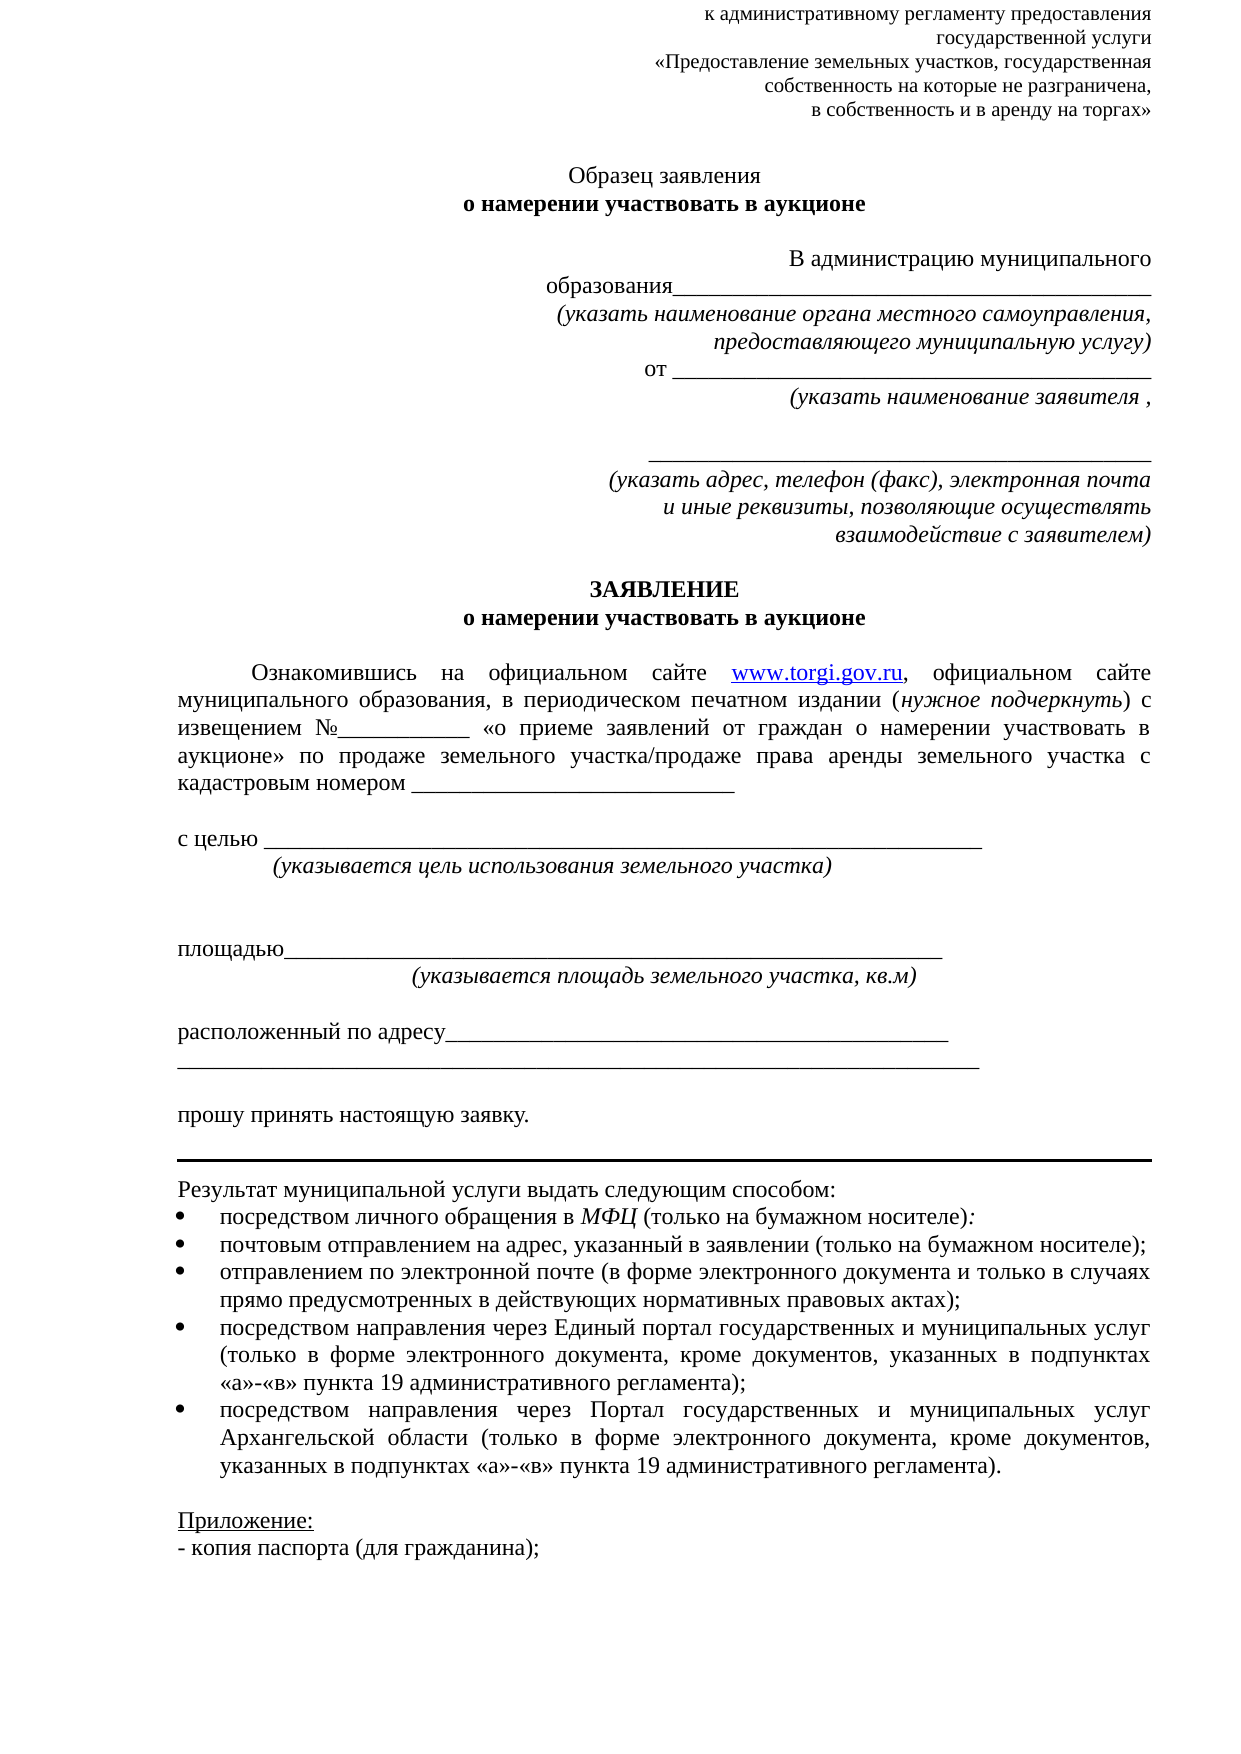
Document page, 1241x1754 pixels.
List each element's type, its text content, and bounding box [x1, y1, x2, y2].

text «Предоставление земельных участков, государственная [177, 49, 1152, 73]
text В администрацию муниципального образования________________________________________ [177, 244, 1152, 299]
text государственной услуги [177, 25, 1152, 49]
text Результат муниципальной услуги выдать следующим способом: [177, 1174, 1152, 1202]
list отправлением по электронной почте (в форме электронного документа и только в случаях прямо предусмотренных в действующих нормативных правовых актах); [176, 1257, 1152, 1313]
text - копия паспорта (для гражданина); [177, 1533, 1152, 1561]
text о намерении участвовать в аукционе [177, 603, 1152, 630]
text ЗАЯВЛЕНИЕ [177, 575, 1152, 603]
text собственность на которые не разграничена, [177, 73, 1152, 97]
text Ознакомившись на официальном сайте www.torgi.gov.ru, официальном сайте муниципального образования, в периодическом печатном издании (нужное подчеркнуть) с извещением №___________ «о приеме заявлений от граждан о намерении участвовать в аукционе» по продаже земельного участка/продаже права аренды земельного участка с кадастровым номером ___________________________ [177, 658, 1152, 796]
text ___________________________________________________________________ [177, 1044, 1152, 1072]
text __________________________________________ [177, 437, 1152, 465]
text с целью ____________________________________________________________ [177, 823, 1152, 851]
list посредством личного обращения в МФЦ (только на бумажном носителе): [176, 1202, 1152, 1230]
text предоставляющего муниципальную услугу) [177, 327, 1152, 354]
text (указывается площадь земельного участка, кв.м) [177, 962, 1152, 989]
text Образец заявления [177, 161, 1152, 189]
list почтовым отправлением на адрес, указанный в заявлении (только на бумажном носителе); [176, 1230, 1152, 1257]
text площадью_______________________________________________________ [177, 934, 1152, 962]
text о намерении участвовать в аукционе [177, 189, 1152, 216]
text к административному регламенту предоставления [177, 1, 1152, 25]
text (указывается цель использования земельного участка) [177, 851, 1152, 879]
list посредством направления через Единый портал государственных и муниципальных услуг (только в форме электронного документа, кроме документов, указанных в подпунктах «а»-«в» пункта 19 административного регламента); [176, 1313, 1152, 1395]
text и иные реквизиты, позволяющие осуществлять [177, 492, 1152, 520]
text (указать адрес, телефон (факс), электронная почта [177, 465, 1152, 492]
text Приложение: [177, 1506, 1152, 1533]
text (указать наименование заявителя , [177, 382, 1152, 409]
text (указать наименование органа местного самоуправления, [177, 299, 1152, 327]
text взаимодействие с заявителем) [177, 520, 1152, 547]
text расположенный по адресу__________________________________________ [177, 1017, 1152, 1044]
list посредством направления через Портал государственных и муниципальных услуг Архангельской области (только в форме электронного документа, кроме документов, указанных в подпунктах «а»-«в» пункта 19 административного регламента). [176, 1395, 1152, 1478]
text от ________________________________________ [177, 354, 1152, 382]
text прошу принять настоящую заявку. [177, 1099, 1152, 1127]
text в собственность и в аренду на торгах» [177, 97, 1152, 121]
